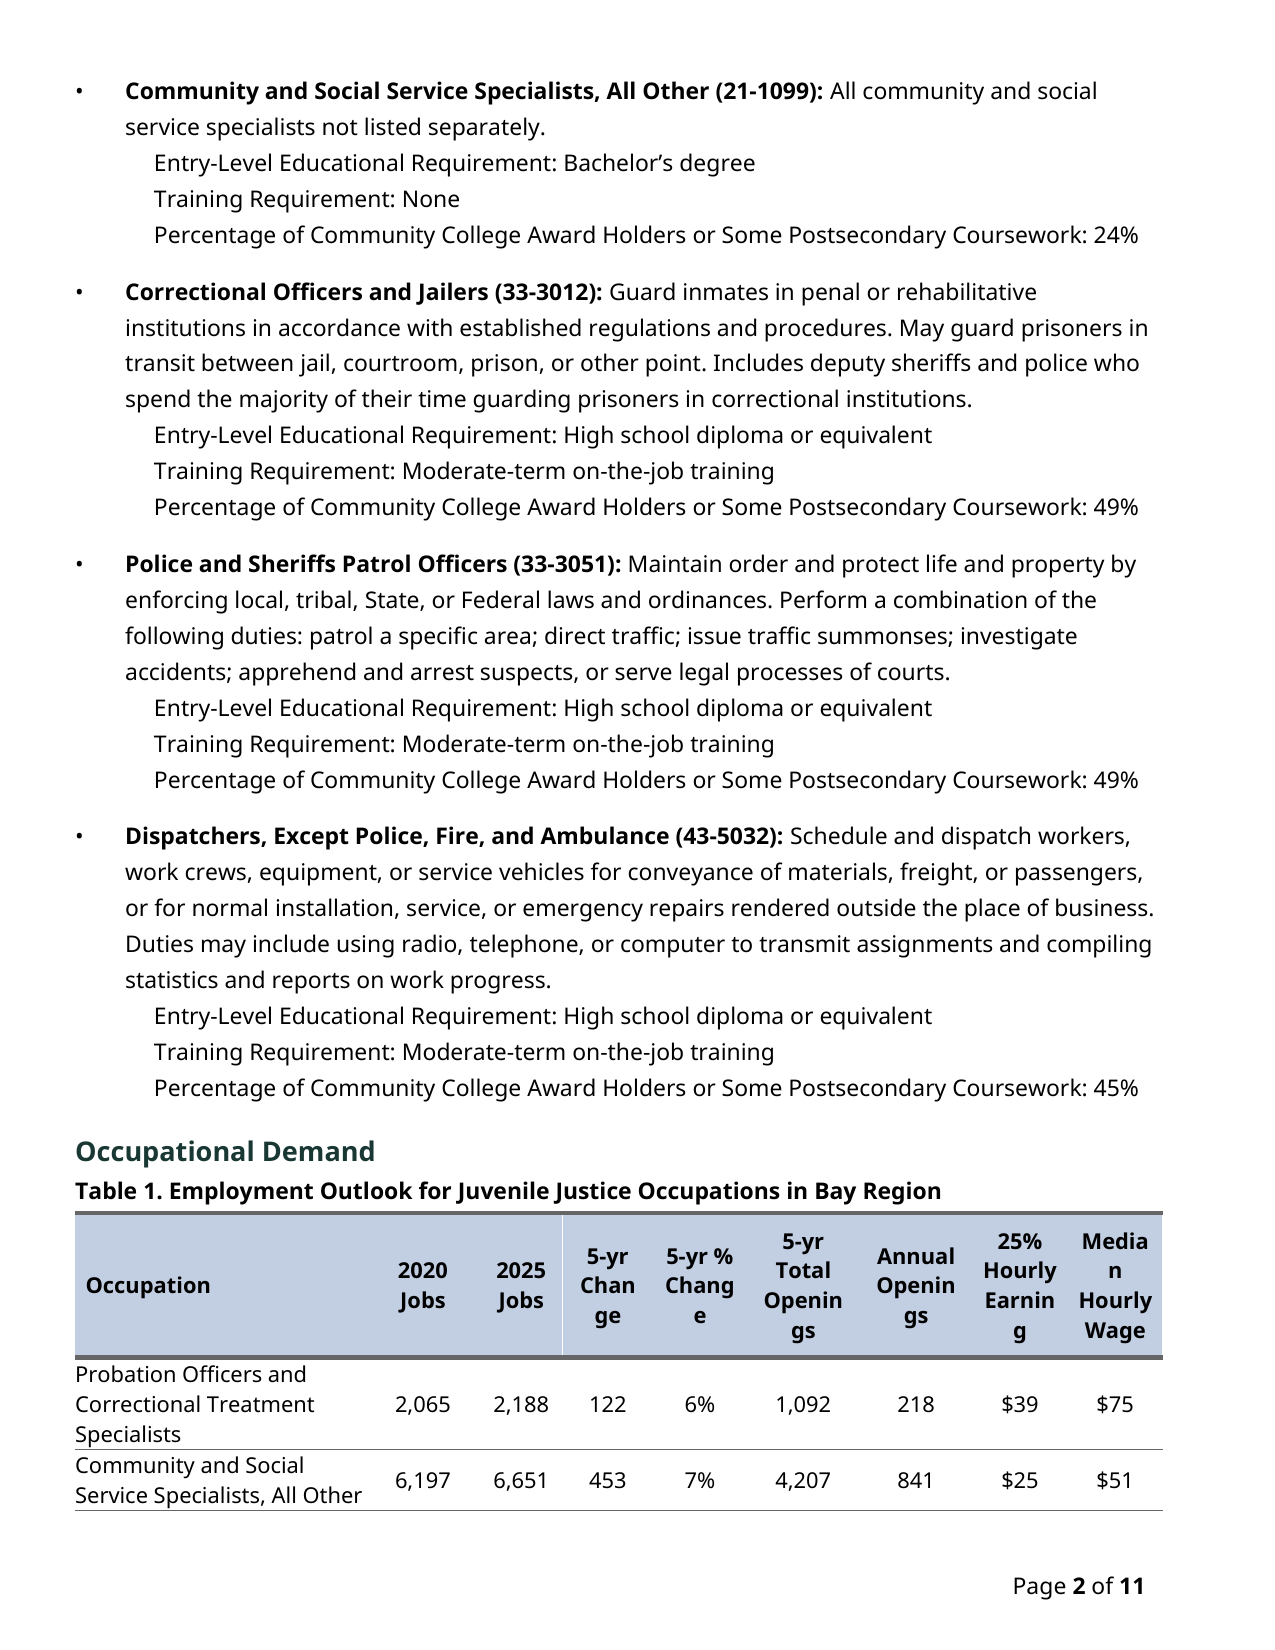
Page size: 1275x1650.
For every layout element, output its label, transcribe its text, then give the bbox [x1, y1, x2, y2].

table_cell 2,065 [366, 1360, 480, 1449]
table_cell 122 [563, 1360, 653, 1449]
table_header 5-yr % Change [653, 1215, 746, 1355]
table_cell 6,197 [366, 1450, 480, 1509]
text Table 1. Employment Outlook for Juvenile Justice Occupations in Bay Region [75, 1175, 1162, 1206]
table_cell 6,651 [480, 1450, 562, 1509]
table_header Occupation [75, 1215, 366, 1355]
table_cell Community and Social Service Specialists, All Other [75, 1450, 366, 1509]
table_cell 4,207 [746, 1450, 860, 1509]
table_cell 1,092 [746, 1360, 860, 1449]
table_header 5-yr Change [563, 1215, 653, 1355]
table_cell 218 [860, 1360, 972, 1449]
table_cell Probation Officers and Correctional Treatment Specialists [75, 1360, 366, 1449]
table_header 2025 Jobs [480, 1215, 562, 1355]
table_cell 6% [653, 1360, 746, 1449]
list Police and Sheriffs Patrol Officers (33-3051): Maintain order and protect life and property by enforcing local, tribal, State, or Federal laws and ordinances. Perform a combination of the following duties: patrol a specific area; direct traffic; issue traffic summonses; investigate accidents; apprehend and arrest suspects, or serve legal processes of courts. Entry-Level Educational Requirement: High school diploma or equivalent Training Requirement: Moderate-term on-the-job training Percentage of Community College Award Holders or Some Postsecondary Coursework: 49% [75, 548, 1162, 795]
subtitle Occupational Demand [75, 1133, 1162, 1170]
table_cell $51 [1068, 1450, 1162, 1509]
table_cell 453 [563, 1450, 653, 1509]
list Correctional Officers and Jailers (33-3012): Guard inmates in penal or rehabilitative institutions in accordance with established regulations and procedures. May guard prisoners in transit between jail, courtroom, prison, or other point. Includes deputy sheriffs and police who spend the majority of their time guarding prisoners in correctional institutions. Entry-Level Educational Requirement: High school diploma or equivalent Training Requirement: Moderate-term on-the-job training Percentage of Community College Award Holders or Some Postsecondary Coursework: 49% [75, 276, 1162, 522]
table_cell 7% [653, 1450, 746, 1509]
list Community and Social Service Specialists, All Other (21-1099): All community and social service specialists not listed separately. Entry-Level Educational Requirement: Bachelor’s degree Training Requirement: None Percentage of Community College Award Holders or Some Postsecondary Coursework: 24% [75, 75, 1162, 250]
table_header 2020 Jobs [366, 1215, 480, 1355]
table_cell $39 [972, 1360, 1068, 1449]
table_header 25% Hourly Earning [972, 1215, 1068, 1355]
table_header Median Hourly Wage [1068, 1215, 1162, 1355]
list Dispatchers, Except Police, Fire, and Ambulance (43-5032): Schedule and dispatch workers, work crews, equipment, or service vehicles for conveyance of materials, freight, or passengers, or for normal installation, service, or emergency repairs rendered outside the place of business. Duties may include using radio, telephone, or computer to transmit assignments and compiling statistics and reports on work progress. Entry-Level Educational Requirement: High school diploma or equivalent Training Requirement: Moderate-term on-the-job training Percentage of Community College Award Holders or Some Postsecondary Coursework: 45% [75, 820, 1162, 1103]
table_cell $75 [1068, 1360, 1162, 1449]
table_cell 841 [860, 1450, 972, 1509]
table_header Annual Openings [860, 1215, 972, 1355]
table_cell $25 [972, 1450, 1068, 1509]
table_cell 2,188 [480, 1360, 562, 1449]
table_header 5-yr Total Openings [746, 1215, 860, 1355]
